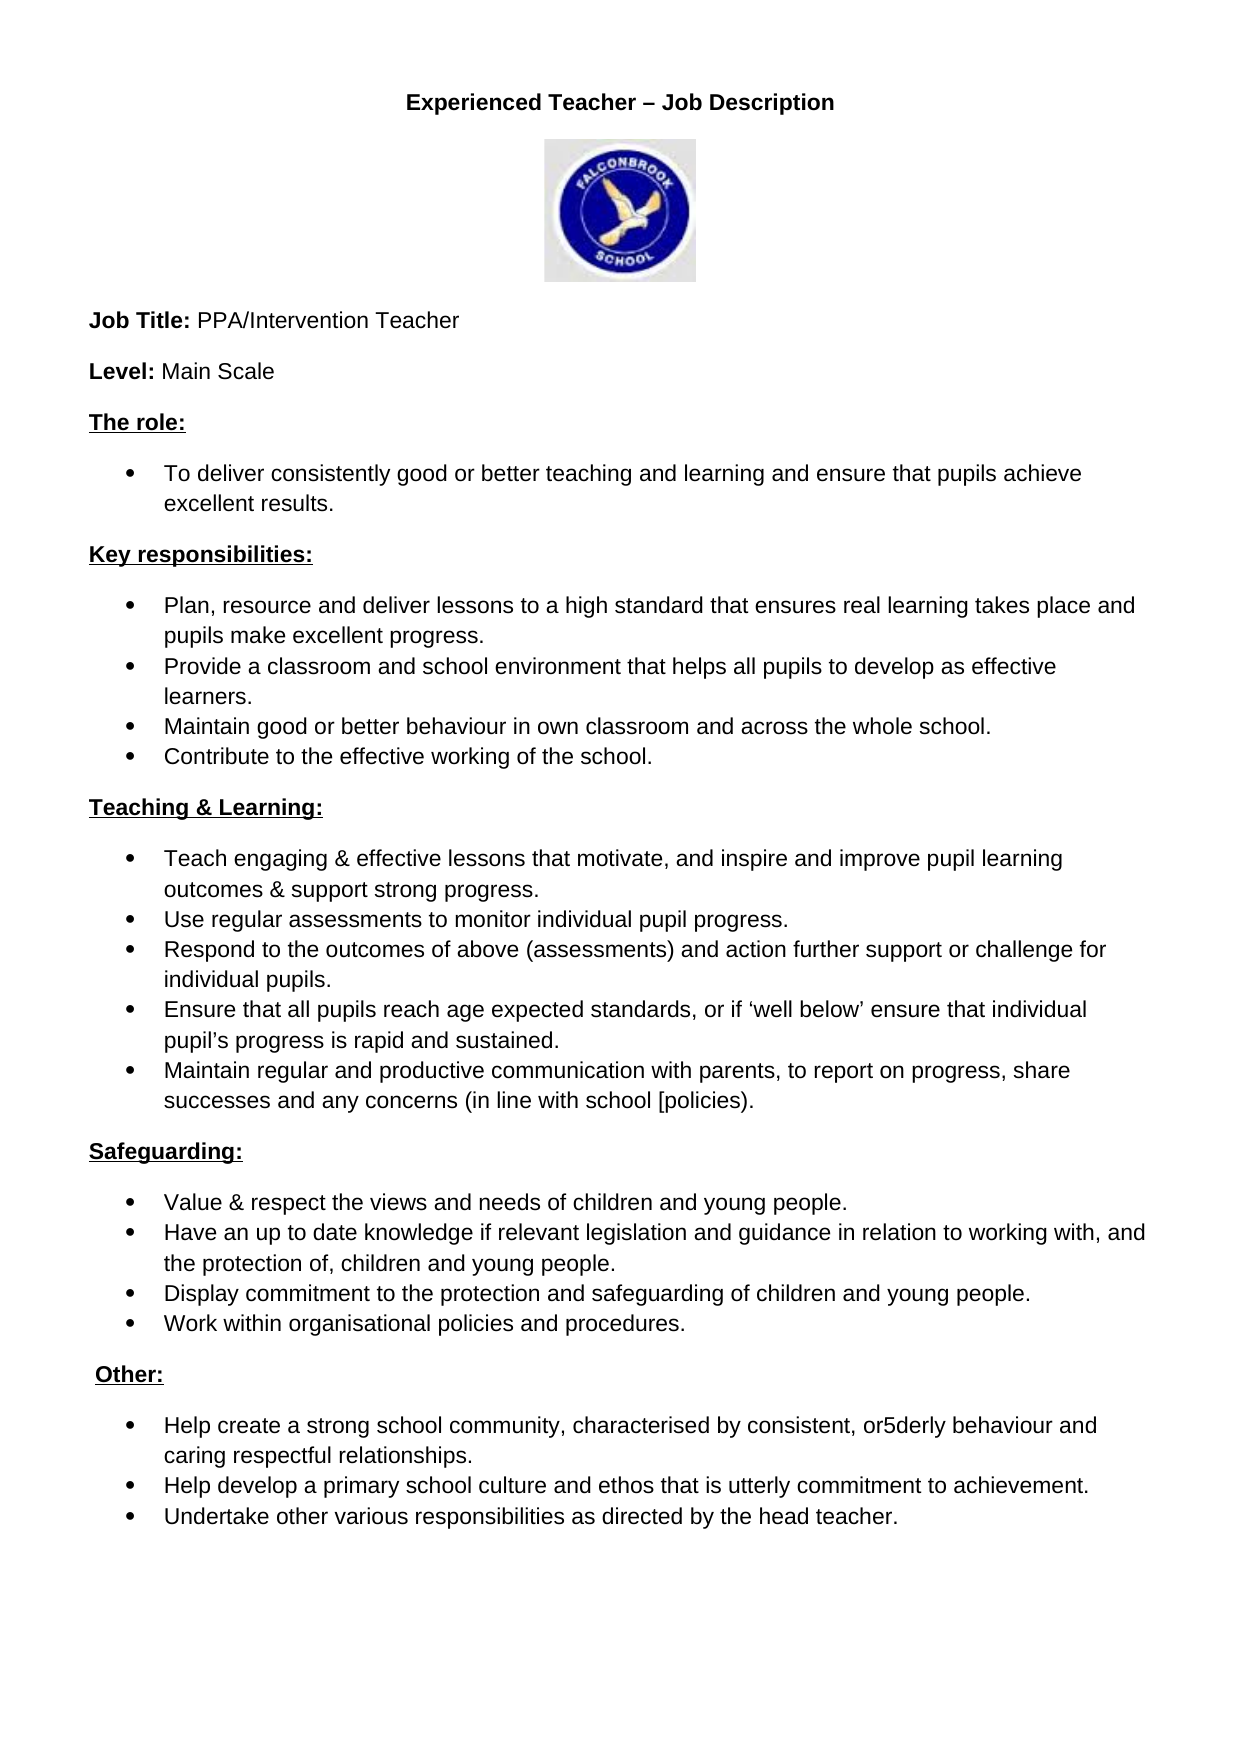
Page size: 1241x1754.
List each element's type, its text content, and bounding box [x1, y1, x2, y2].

text Key responsibilities: [89, 541, 1152, 568]
list Undertake other various responsibilities as directed by the head teacher. [126, 1503, 1152, 1529]
list Use regular assessments to monitor individual pupil progress. [126, 906, 1152, 932]
list Display commitment to the protection and safeguarding of children and young people. [126, 1280, 1152, 1306]
list Teach engaging & effective lessons that motivate, and inspire and improve pupil learning outcomes & support strong progress. [126, 845, 1152, 902]
list Have an up to date knowledge if relevant legislation and guidance in relation to working with, and the protection of, children and young people. [126, 1219, 1152, 1276]
picture [544, 139, 696, 282]
list Respond to the outcomes of above (assessments) and action further support or challenge for individual pupils. [126, 936, 1152, 993]
text Safeguarding: [89, 1138, 1152, 1164]
text Experienced Teacher – Job Description [89, 89, 1152, 115]
list Plan, resource and deliver lessons to a high standard that ensures real learning takes place and pupils make excellent progress. [126, 592, 1152, 649]
list Ensure that all pupils reach age expected standards, or if ‘well below’ ensure that individual pupil’s progress is rapid and sustained. [126, 996, 1152, 1053]
list Help develop a primary school culture and ethos that is utterly commitment to achievement. [126, 1472, 1152, 1499]
list Contribute to the effective working of the school. [126, 743, 1152, 770]
list Value & respect the views and needs of children and young people. [126, 1189, 1152, 1216]
text Other: [89, 1361, 1152, 1387]
list Maintain good or better behaviour in own classroom and across the whole school. [126, 713, 1152, 739]
list Provide a classroom and school environment that helps all pupils to develop as effective learners. [126, 653, 1152, 709]
list Work within organisational policies and procedures. [126, 1310, 1152, 1336]
list Maintain regular and productive communication with parents, to report on progress, share successes and any concerns (in line with school [policies). [126, 1057, 1152, 1113]
list To deliver consistently good or better teaching and learning and ensure that pupils achieve excellent results. [126, 460, 1152, 517]
text Job Title: PPA/Intervention Teacher [89, 307, 1152, 333]
text Level: Main Scale [89, 358, 1152, 384]
text The role: [89, 409, 1152, 435]
text Teaching & Learning: [89, 794, 1152, 821]
list Help create a strong school community, characterised by consistent, or5derly behaviour and caring respectful relationships. [126, 1412, 1152, 1469]
